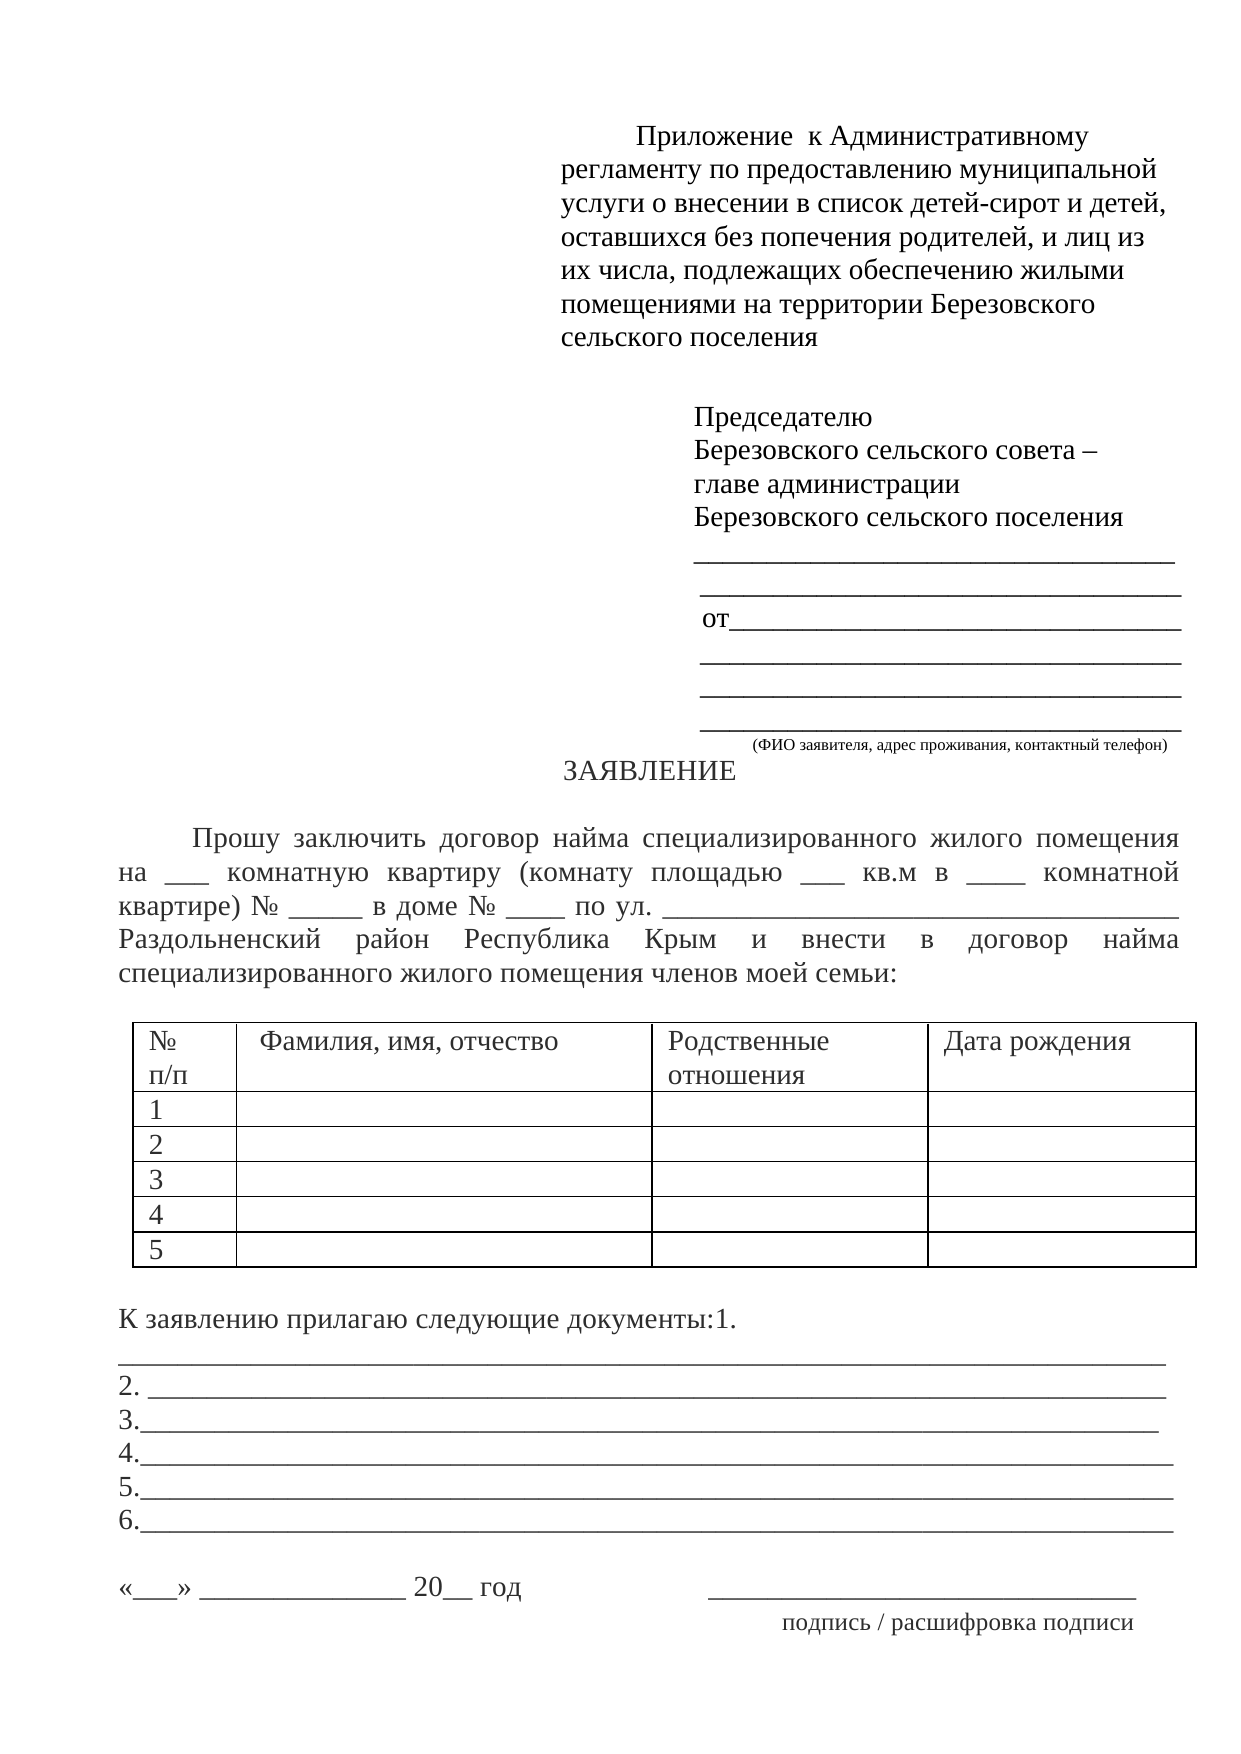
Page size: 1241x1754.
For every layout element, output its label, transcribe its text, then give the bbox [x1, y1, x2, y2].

text Березовского сельского поселения [634, 499, 1181, 533]
table_cell [929, 1092, 1195, 1126]
text Березовского сельского совета – [634, 432, 1181, 466]
table_cell [237, 1127, 651, 1161]
table_cell [929, 1127, 1195, 1161]
table_header № п/п [134, 1023, 236, 1091]
text _________________________________ [59, 701, 1181, 734]
text _________________________________ [59, 634, 1181, 667]
table_cell [653, 1233, 927, 1266]
text _________________________________ [59, 567, 1181, 600]
text К заявлению прилагаю следующие документы:1. _______________________________________________________________________ [118, 1301, 1181, 1368]
text Приложение к Административному регламенту по предоставлению муниципальной услуги о внесении в список детей-сирот и детей, оставшихся без попечения родителей, и лиц из их числа, подлежащих обеспечению жилыми помещениями на территории Березовского сельского поселения [561, 118, 1181, 353]
text 6.______________________________________________________________________ [118, 1502, 1181, 1536]
text «___» ______________ 20__ год _____________________________ [118, 1569, 1181, 1603]
table_header Родственные отношения [653, 1023, 928, 1091]
table_cell [653, 1092, 927, 1126]
table_cell 2 [134, 1127, 236, 1161]
table_cell 4 [134, 1197, 236, 1231]
table_cell [929, 1197, 1195, 1231]
table_cell [653, 1197, 927, 1231]
text Прошу заключить договор найма специализированного жилого помещения на ___ комнатную квартиру (комнату площадью ___ кв.м в ____ комнатной квартире) № _____ в доме № ____ по ул. ___________________________________ Раздольненский район Республика Крым и внести в договор найма специализированного жилого помещения членов моей семьи: [118, 821, 1181, 988]
text (ФИО заявителя, адрес проживания, контактный телефон) [693, 734, 1181, 753]
table_cell 5 [134, 1233, 236, 1266]
text _________________________________ [634, 533, 1181, 567]
table_cell [653, 1127, 927, 1161]
text 2. _____________________________________________________________________ [118, 1368, 1181, 1402]
text ЗАЯВЛЕНИЕ [118, 753, 1181, 787]
text 5.______________________________________________________________________ [118, 1469, 1181, 1502]
table_cell [237, 1162, 651, 1196]
table_cell [237, 1233, 651, 1266]
table_cell 1 [134, 1092, 236, 1126]
text от_______________________________ [59, 600, 1181, 634]
table_cell [237, 1092, 651, 1126]
text _________________________________ [59, 667, 1181, 701]
text подпись / расшифровка подписи [708, 1603, 1181, 1636]
table_cell [929, 1162, 1195, 1196]
table_cell 3 [134, 1162, 236, 1196]
table_header Дата рождения [929, 1023, 1195, 1091]
text главе администрации [634, 466, 1181, 499]
table_cell [929, 1233, 1195, 1266]
text 3._____________________________________________________________________ [118, 1402, 1181, 1435]
table_cell [653, 1162, 927, 1196]
table_header Фамилия, имя, отчество [237, 1023, 652, 1091]
text Председателю [634, 399, 1181, 432]
text 4.______________________________________________________________________ [118, 1435, 1181, 1469]
table_cell [237, 1197, 651, 1231]
